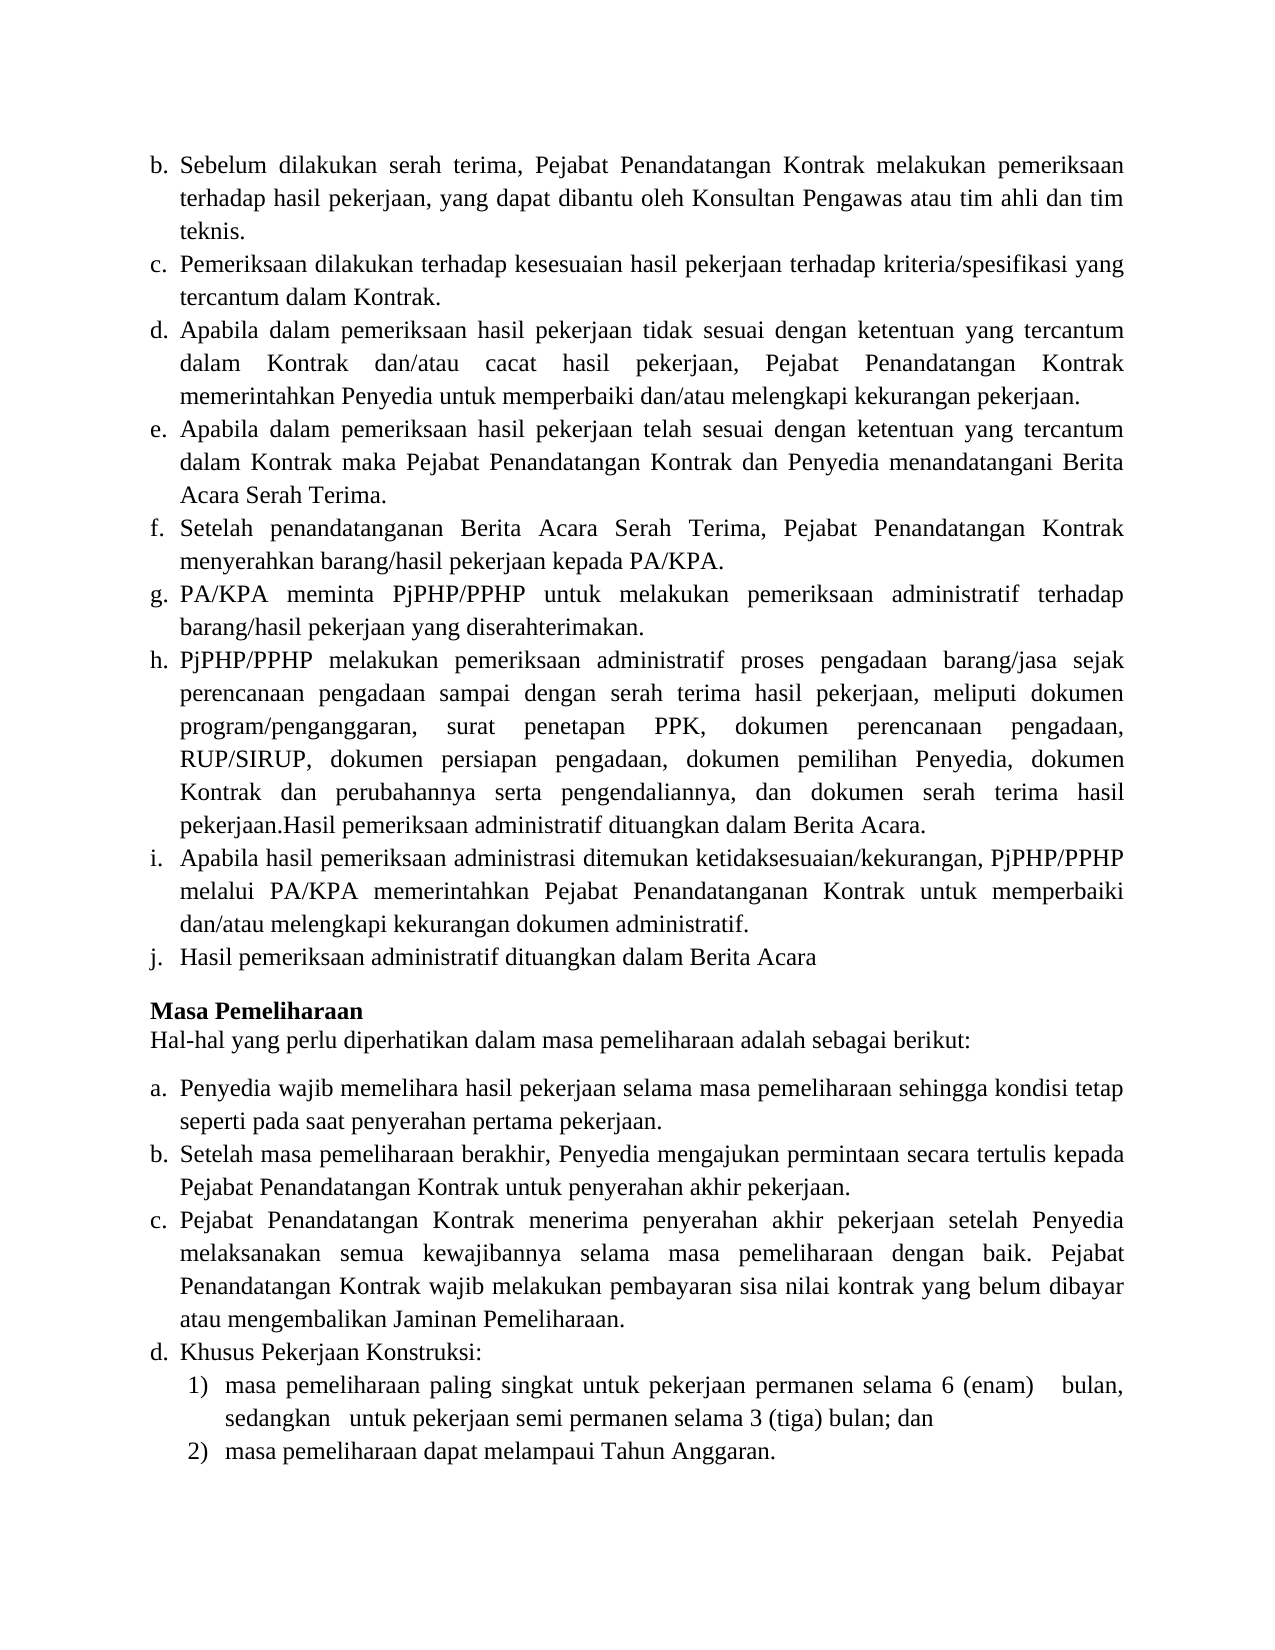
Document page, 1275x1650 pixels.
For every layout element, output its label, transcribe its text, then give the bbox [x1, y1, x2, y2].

text Hal-hal yang perlu diperhatikan dalam masa pemeliharaan adalah sebagai berikut: [150, 1025, 1125, 1054]
list masa pemeliharaan paling singkat untuk pekerjaan permanen selama 6 (enam) bulan, sedangkan untuk pekerjaan semi permanen selama 3 (tiga) bulan; dan [187, 1370, 1125, 1432]
list PA/KPA meminta PjPHP/PPHP untuk melakukan pemeriksaan administratif terhadap barang/hasil pekerjaan yang diserahterimakan. [150, 579, 1125, 641]
list Setelah masa pemeliharaan berakhir, Penyedia mengajukan permintaan secara tertulis kepada Pejabat Penandatangan Kontrak untuk penyerahan akhir pekerjaan. [150, 1139, 1125, 1201]
list masa pemeliharaan dapat melampaui Tahun Anggaran. [187, 1436, 1125, 1465]
list Sebelum dilakukan serah terima, Pejabat Penandatangan Kontrak melakukan pemeriksaan terhadap hasil pekerjaan, yang dapat dibantu oleh Konsultan Pengawas atau tim ahli dan tim teknis. [150, 150, 1125, 245]
list Apabila dalam pemeriksaan hasil pekerjaan telah sesuai dengan ketentuan yang tercantum dalam Kontrak maka Pejabat Penandatangan Kontrak dan Penyedia menandatangani Berita Acara Serah Terima. [150, 414, 1125, 509]
text Masa Pemeliharaan [150, 996, 1125, 1025]
list Khusus Pekerjaan Konstruksi: [150, 1337, 1125, 1366]
list Setelah penandatanganan Berita Acara Serah Terima, Pejabat Penandatangan Kontrak menyerahkan barang/hasil pekerjaan kepada PA/KPA. [150, 513, 1125, 575]
list Apabila dalam pemeriksaan hasil pekerjaan tidak sesuai dengan ketentuan yang tercantum dalam Kontrak dan/atau cacat hasil pekerjaan, Pejabat Penandatangan Kontrak memerintahkan Penyedia untuk memperbaiki dan/atau melengkapi kekurangan pekerjaan. [150, 315, 1125, 410]
list Penyedia wajib memelihara hasil pekerjaan selama masa pemeliharaan sehingga kondisi tetap seperti pada saat penyerahan pertama pekerjaan. [150, 1073, 1125, 1134]
list Hasil pemeriksaan administratif dituangkan dalam Berita Acara [150, 942, 1125, 971]
list Pemeriksaan dilakukan terhadap kesesuaian hasil pekerjaan terhadap kriteria/spesifikasi yang tercantum dalam Kontrak. [150, 249, 1125, 311]
list PjPHP/PPHP melakukan pemeriksaan administratif proses pengadaan barang/jasa sejak perencanaan pengadaan sampai dengan serah terima hasil pekerjaan, meliputi dokumen program/penganggaran, surat penetapan PPK, dokumen perencanaan pengadaan, RUP/SIRUP, dokumen persiapan pengadaan, dokumen pemilihan Penyedia, dokumen Kontrak dan perubahannya serta pengendaliannya, dan dokumen serah terima hasil pekerjaan.Hasil pemeriksaan administratif dituangkan dalam Berita Acara. [150, 645, 1125, 839]
list Apabila hasil pemeriksaan administrasi ditemukan ketidaksesuaian/kekurangan, PjPHP/PPHP melalui PA/KPA memerintahkan Pejabat Penandatanganan Kontrak untuk memperbaiki dan/atau melengkapi kekurangan dokumen administratif. [150, 843, 1125, 938]
list Pejabat Penandatangan Kontrak menerima penyerahan akhir pekerjaan setelah Penyedia melaksanakan semua kewajibannya selama masa pemeliharaan dengan baik. Pejabat Penandatangan Kontrak wajib melakukan pembayaran sisa nilai kontrak yang belum dibayar atau mengembalikan Jaminan Pemeliharaan. [150, 1205, 1125, 1333]
